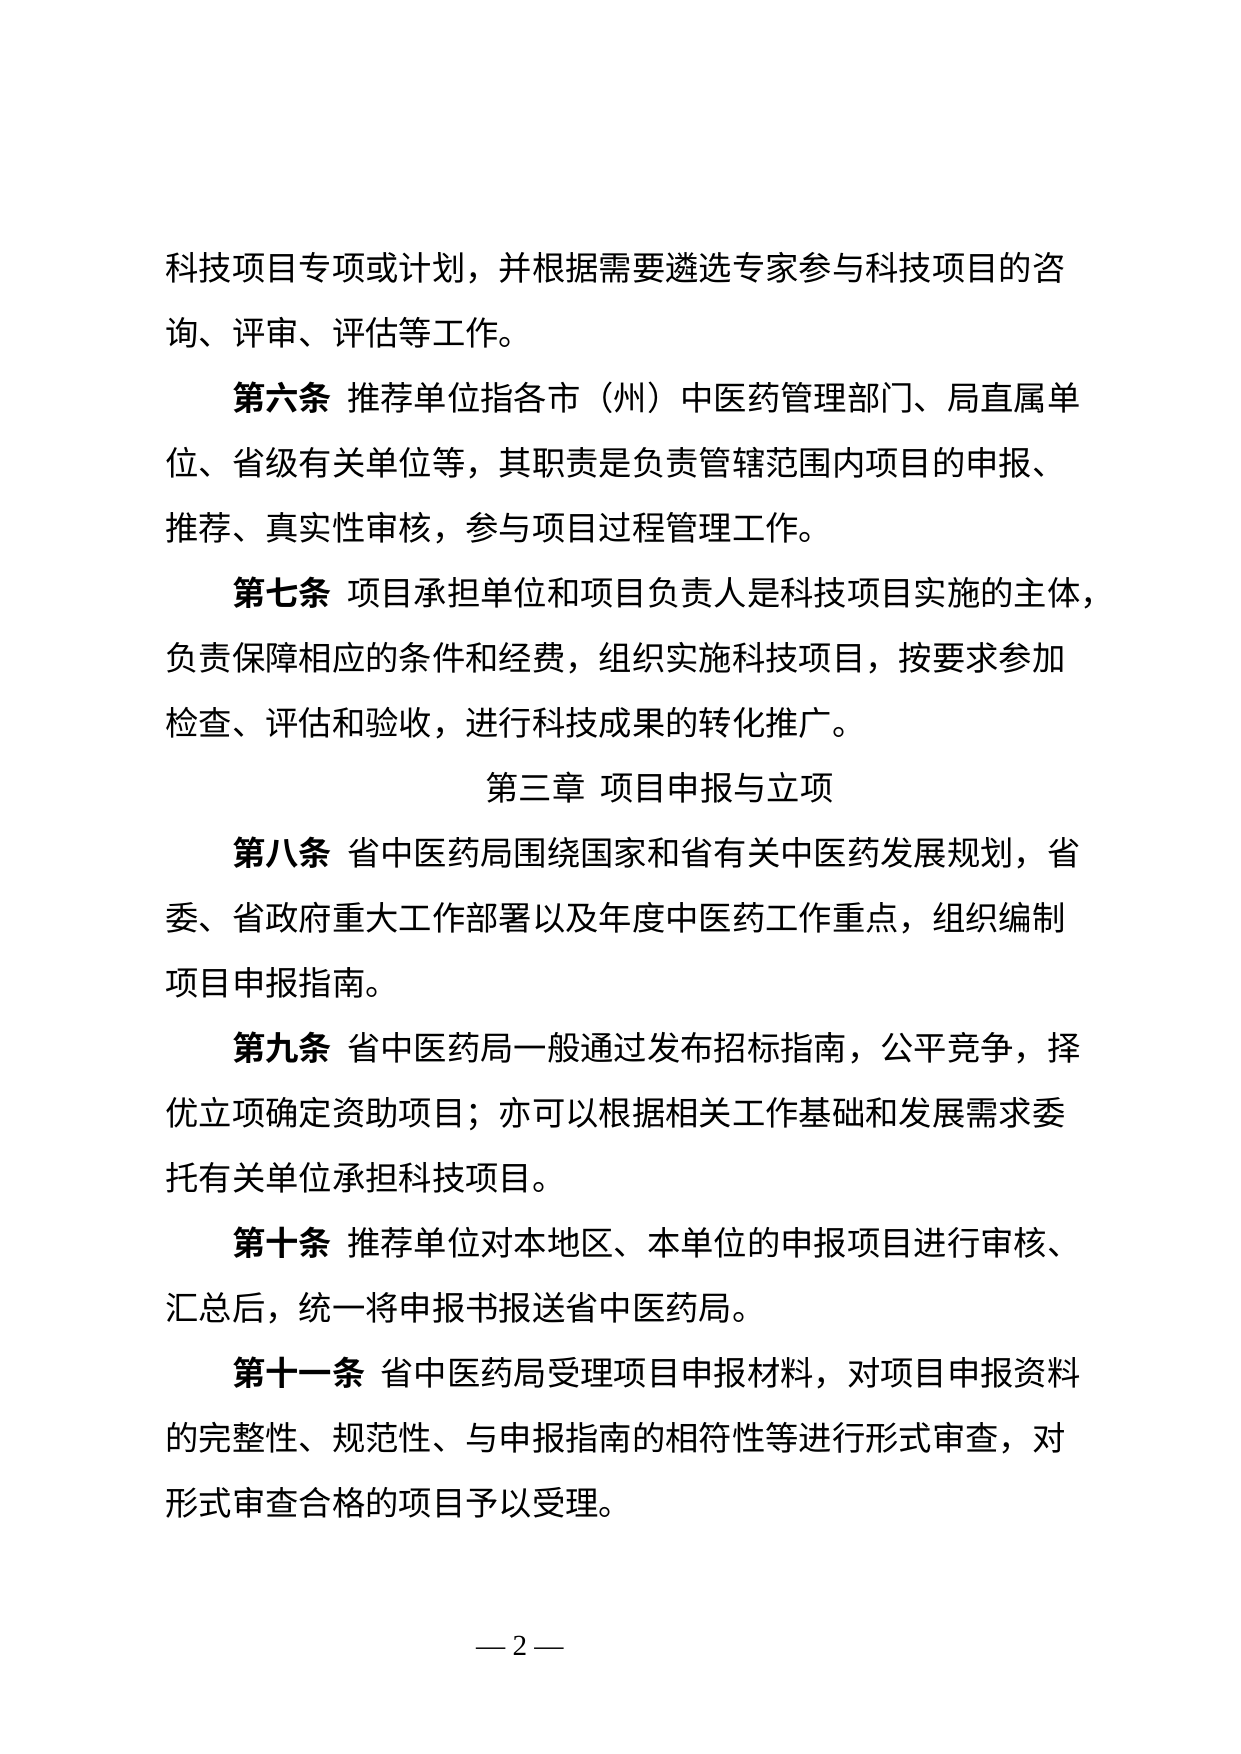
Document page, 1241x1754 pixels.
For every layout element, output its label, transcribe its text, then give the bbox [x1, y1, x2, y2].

text 第六条 推荐单位指各市（州）中医药管理部门、局直属单位、省级有关单位等，其职责是负责管辖范围内项目的申报、推荐、真实性审核，参与项目过程管理工作。 [165, 363, 1087, 558]
text 第三章 项目申报与立项 [165, 753, 1087, 818]
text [165, 233, 1087, 363]
text 第十一条 省中医药局受理项目申报材料，对项目申报资料的完整性、规范性、与申报指南的相符性等进行形式审查，对形式审查合格的项目予以受理。 [165, 1338, 1087, 1533]
text 第八条 省中医药局围绕国家和省有关中医药发展规划，省委、省政府重大工作部署以及年度中医药工作重点，组织编制项目申报指南。 [165, 818, 1087, 1013]
text 第十条 推荐单位对本地区、本单位的申报项目进行审核、汇总后，统一将申报书报送省中医药局。 [165, 1208, 1087, 1338]
text 第九条 省中医药局一般通过发布招标指南，公平竞争，择优立项确定资助项目；亦可以根据相关工作基础和发展需求委托有关单位承担科技项目。 [165, 1013, 1087, 1208]
text 第七条 项目承担单位和项目负责人是科技项目实施的主体，负责保障相应的条件和经费，组织实施科技项目，按要求参加检查、评估和验收，进行科技成果的转化推广。 [165, 558, 1087, 753]
